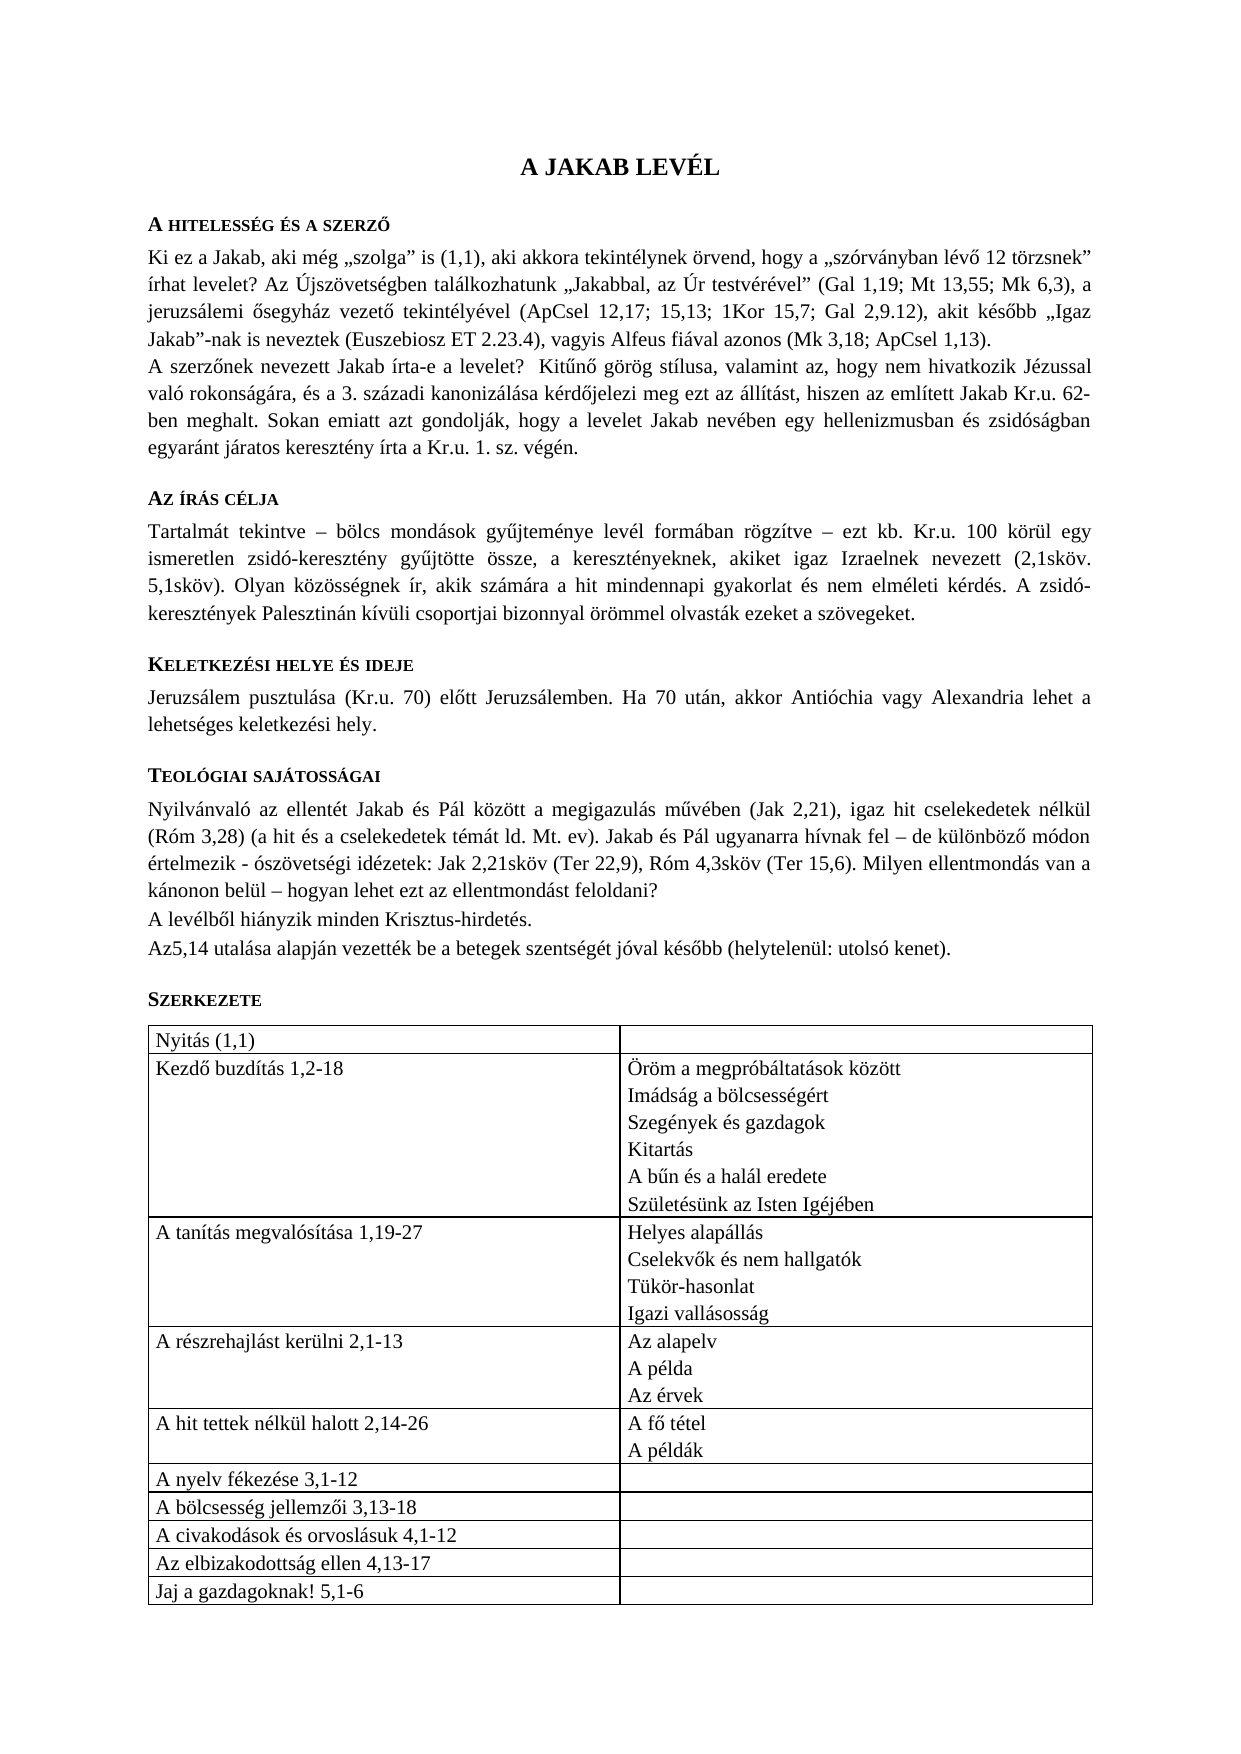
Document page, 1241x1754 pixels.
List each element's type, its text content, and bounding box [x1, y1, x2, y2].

table_header Nyitás (1,1) [149, 1026, 619, 1053]
text Tartalmát tekintve – bölcs mondások gyűjteménye levél formában rögzítve – ezt kb. Kr.u. 100 körül egy ismeretlen zsidó-keresztény gyűjtötte össze, a keresztényeknek, akiket igaz Izraelnek nevezett (2,1sköv. 5,1sköv). Olyan közösségnek ír, akik számára a hit mindennapi gyakorlat és nem elméleti kérdés. A zsidó-keresztények Palesztinán kívüli csoportjai bizonnyal örömmel olvasták ezeket a szövegeket. [148, 517, 1093, 625]
table_cell A részrehajlást kerülni 2,1-13 [149, 1327, 619, 1408]
text Jeruzsálem pusztulása (Kr.u. 70) előtt Jeruzsálemben. Ha 70 után, akkor Antióchia vagy Alexandria lehet a lehetséges keletkezési hely. [148, 683, 1093, 737]
table_cell Helyes alapállás Cselekvők és nem hallgatók Tükör-hasonlat Igazi vallásosság [621, 1218, 1092, 1326]
text Keletkezési helye és ideje [148, 649, 1093, 677]
table_cell [621, 1493, 1092, 1519]
text Az5,14 utalása alapján vezették be a betegek szentségét jóval később (helytelenül: utolsó kenet). [148, 934, 1093, 961]
table_cell [621, 1549, 1092, 1576]
table_cell Öröm a megpróbáltatások között Imádság a bölcsességért Szegények és gazdagok Kitartás A bűn és a halál eredete Születésünk az Isten Igéjében [621, 1054, 1092, 1216]
table_cell Az alapelv A példa Az érvek [621, 1327, 1092, 1408]
table_cell A nyelv fékezése 3,1-12 [149, 1464, 619, 1491]
table_cell Jaj a gazdagoknak! 5,1-6 [149, 1577, 619, 1604]
table_cell Kezdő buzdítás 1,2-18 [149, 1054, 619, 1216]
table_cell A bölcsesség jellemzői 3,13-18 [149, 1493, 619, 1519]
table_cell A hit tettek nélkül halott 2,14-26 [149, 1409, 619, 1463]
subtitle Teológiai sajátosságai [148, 761, 1093, 788]
table_cell [621, 1464, 1092, 1491]
text Ki ez a Jakab, aki még „szolga” is (1,1), aki akkora tekintélynek örvend, hogy a „szórványban lévő 12 törzsnek” írhat levelet? Az Újszövetségben találkozhatunk „Jakabbal, az Úr testvérével” (Gal 1,19; Mt 13,55; Mk 6,3), a jeruzsálemi ősegyház vezető tekintélyével (ApCsel 12,17; 15,13; 1Kor 15,7; Gal 2,9.12), akit később „Igaz Jakab”-nak is neveztek (Euszebiosz ET 2.23.4), vagyis Alfeus fiával azonos (Mk 3,18; ApCsel 1,13). [148, 243, 1093, 351]
table_cell Az elbizakodottság ellen 4,13-17 [149, 1549, 619, 1576]
text Szerkezete [148, 985, 1093, 1012]
subtitle A hitelesség és a szerző [148, 210, 1093, 237]
table_header [621, 1026, 1092, 1053]
table_cell [621, 1521, 1092, 1548]
text Nyilvánvaló az ellentét Jakab és Pál között a megigazulás művében (Jak 2,21), igaz hit cselekedetek nélkül (Róm 3,28) (a hit és a cselekedetek témát ld. Mt. ev). Jakab és Pál ugyanarra hívnak fel – de különböző módon értelmezik - ószövetségi idézetek: Jak 2,21sköv (Ter 22,9), Róm 4,3sköv (Ter 15,6). Milyen ellentmondás van a kánonon belül – hogyan lehet ezt az ellentmondást feloldani? [148, 794, 1093, 903]
table_cell [621, 1577, 1092, 1604]
text A Jakab levél [148, 154, 1093, 181]
subtitle Az írás célja [148, 484, 1093, 511]
table_cell A civakodások és orvoslásuk 4,1-12 [149, 1521, 619, 1548]
table_cell A fő tétel A példák [621, 1409, 1092, 1463]
table_cell A tanítás megvalósítása 1,19-27 [149, 1218, 619, 1326]
text A levélből hiányzik minden Krisztus-hirdetés. [148, 905, 1093, 932]
text A szerzőnek nevezett Jakab írta-e a levelet? Kitűnő görög stílusa, valamint az, hogy nem hivatkozik Jézussal való rokonságára, és a 3. századi kanonizálása kérdőjelezi meg ezt az állítást, hiszen az említett Jakab Kr.u. 62-ben meghalt. Sokan emiatt azt gondolják, hogy a levelet Jakab nevében egy hellenizmusban és zsidóságban egyaránt járatos keresztény írta a Kr.u. 1. sz. végén. [148, 351, 1093, 460]
